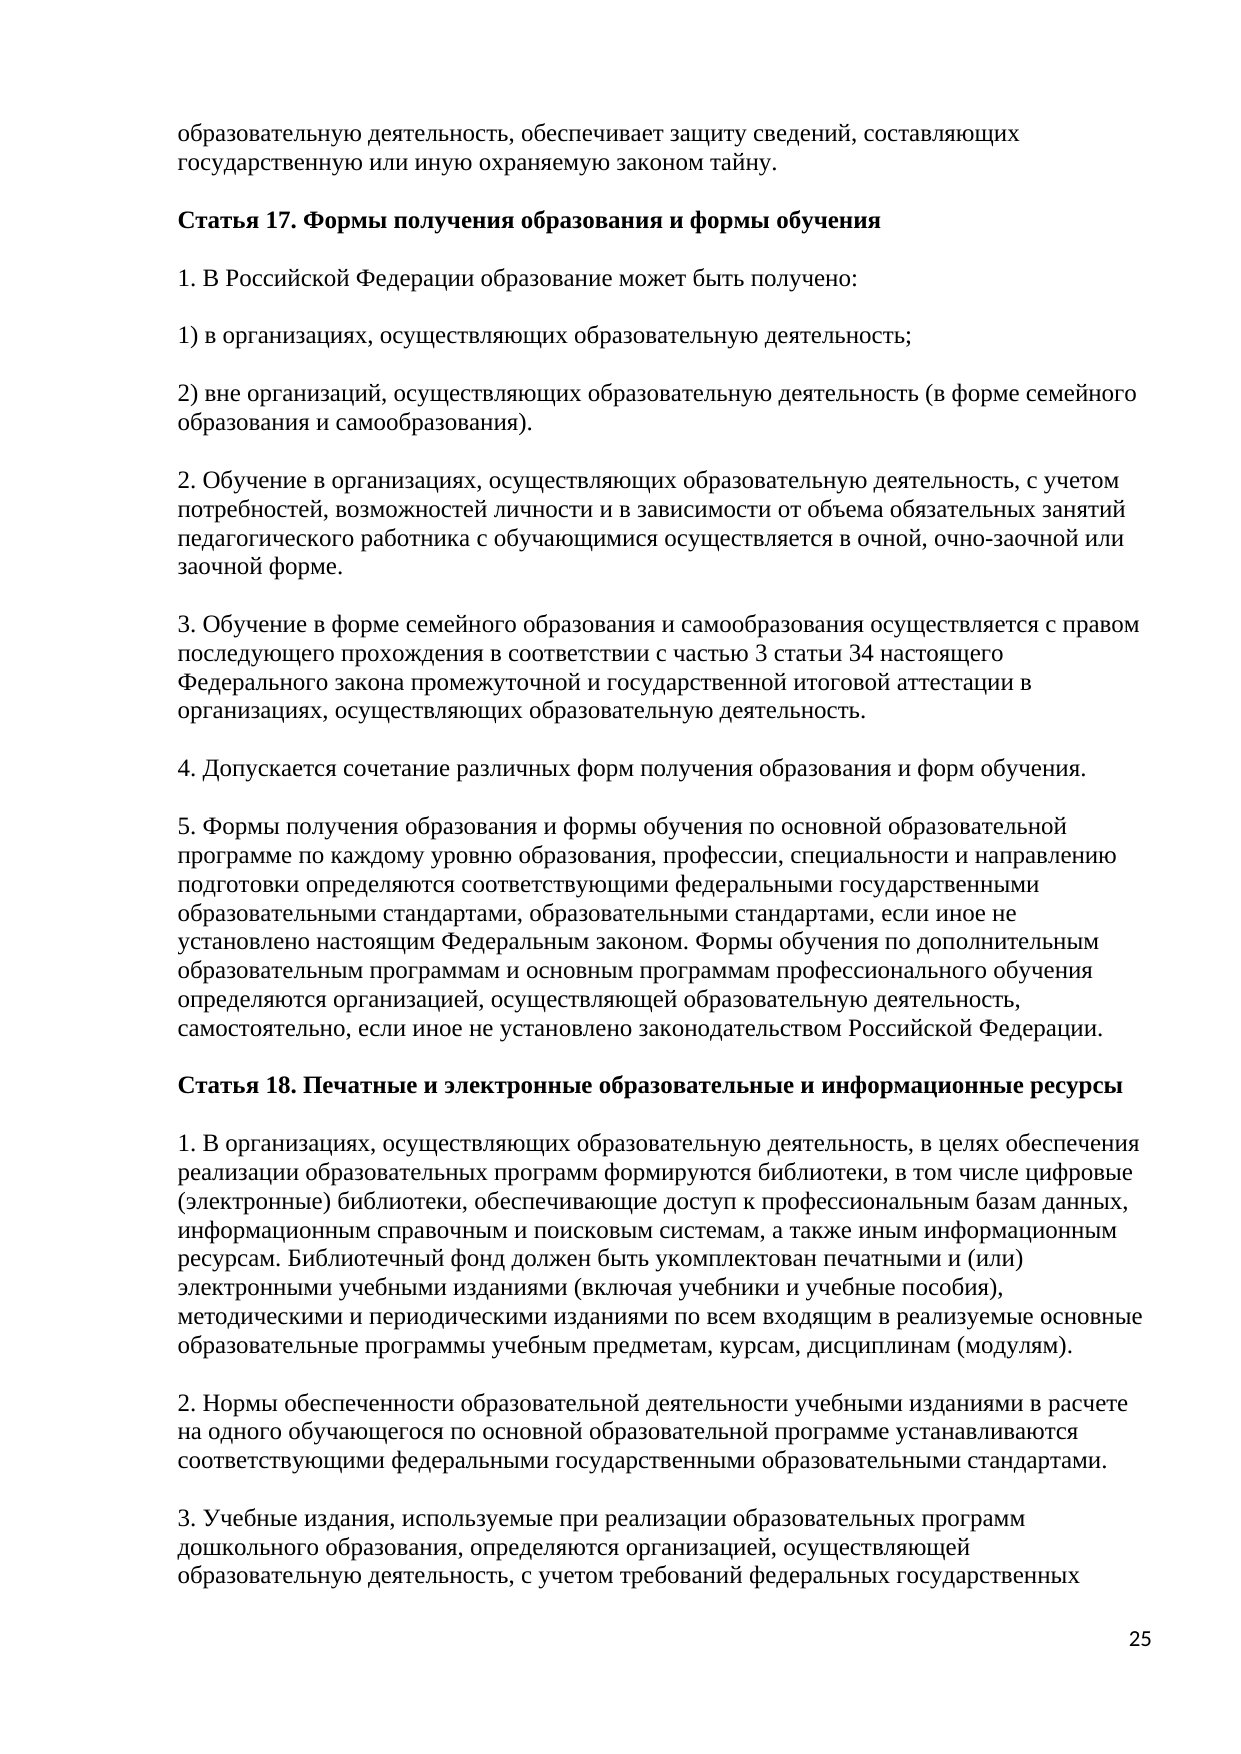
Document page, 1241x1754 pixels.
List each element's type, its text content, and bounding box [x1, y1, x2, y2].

text 2. Обучение в организациях, осуществляющих образовательную деятельность, с учетом потребностей, возможностей личности и в зависимости от объема обязательных занятий педагогического работника с обучающимися осуществляется в очной, очно-заочной или заочной форме. [177, 465, 1152, 580]
text 4. Допускается сочетание различных форм получения образования и форм обучения. [177, 753, 1152, 782]
text 5. Формы получения образования и формы обучения по основной образовательной программе по каждому уровню образования, профессии, специальности и направлению подготовки определяются соответствующими федеральными государственными образовательными стандартами, образовательными стандартами, если иное не установлено настоящим Федеральным законом. Формы обучения по дополнительным образовательным программам и основным программам профессионального обучения определяются организацией, осуществляющей образовательную деятельность, самостоятельно, если иное не установлено законодательством Российской Федерации. [177, 811, 1152, 1041]
text 2) вне организаций, осуществляющих образовательную деятельность (в форме семейного образования и самообразования). [177, 378, 1152, 436]
text 1) в организациях, осуществляющих образовательную деятельность; [177, 321, 1152, 349]
text Статья 17. Формы получения образования и формы обучения [177, 205, 1152, 233]
text 2. Нормы обеспеченности образовательной деятельности учебными изданиями в расчете на одного обучающегося по основной образовательной программе устанавливаются соответствующими федеральными государственными образовательными стандартами. [177, 1388, 1152, 1474]
text 1. В организациях, осуществляющих образовательную деятельность, в целях обеспечения реализации образовательных программ формируются библиотеки, в том числе цифровые (электронные) библиотеки, обеспечивающие доступ к профессиональным базам данных, информационным справочным и поисковым системам, а также иным информационным ресурсам. Библиотечный фонд должен быть укомплектован печатными и (или) электронными учебными изданиями (включая учебники и учебные пособия), методическими и периодическими изданиями по всем входящим в реализуемые основные образовательные программы учебным предметам, курсам, дисциплинам (модулям). [177, 1128, 1152, 1358]
text 3. Обучение в форме семейного образования и самообразования осуществляется с правом последующего прохождения в соответствии с частью 3 статьи 34 настоящего Федерального закона промежуточной и государственной итоговой аттестации в организациях, осуществляющих образовательную деятельность. [177, 609, 1152, 724]
text Статья 18. Печатные и электронные образовательные и информационные ресурсы [177, 1071, 1152, 1099]
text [177, 1503, 1152, 1589]
text 1. В Российской Федерации образование может быть получено: [177, 263, 1152, 291]
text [177, 118, 1152, 176]
